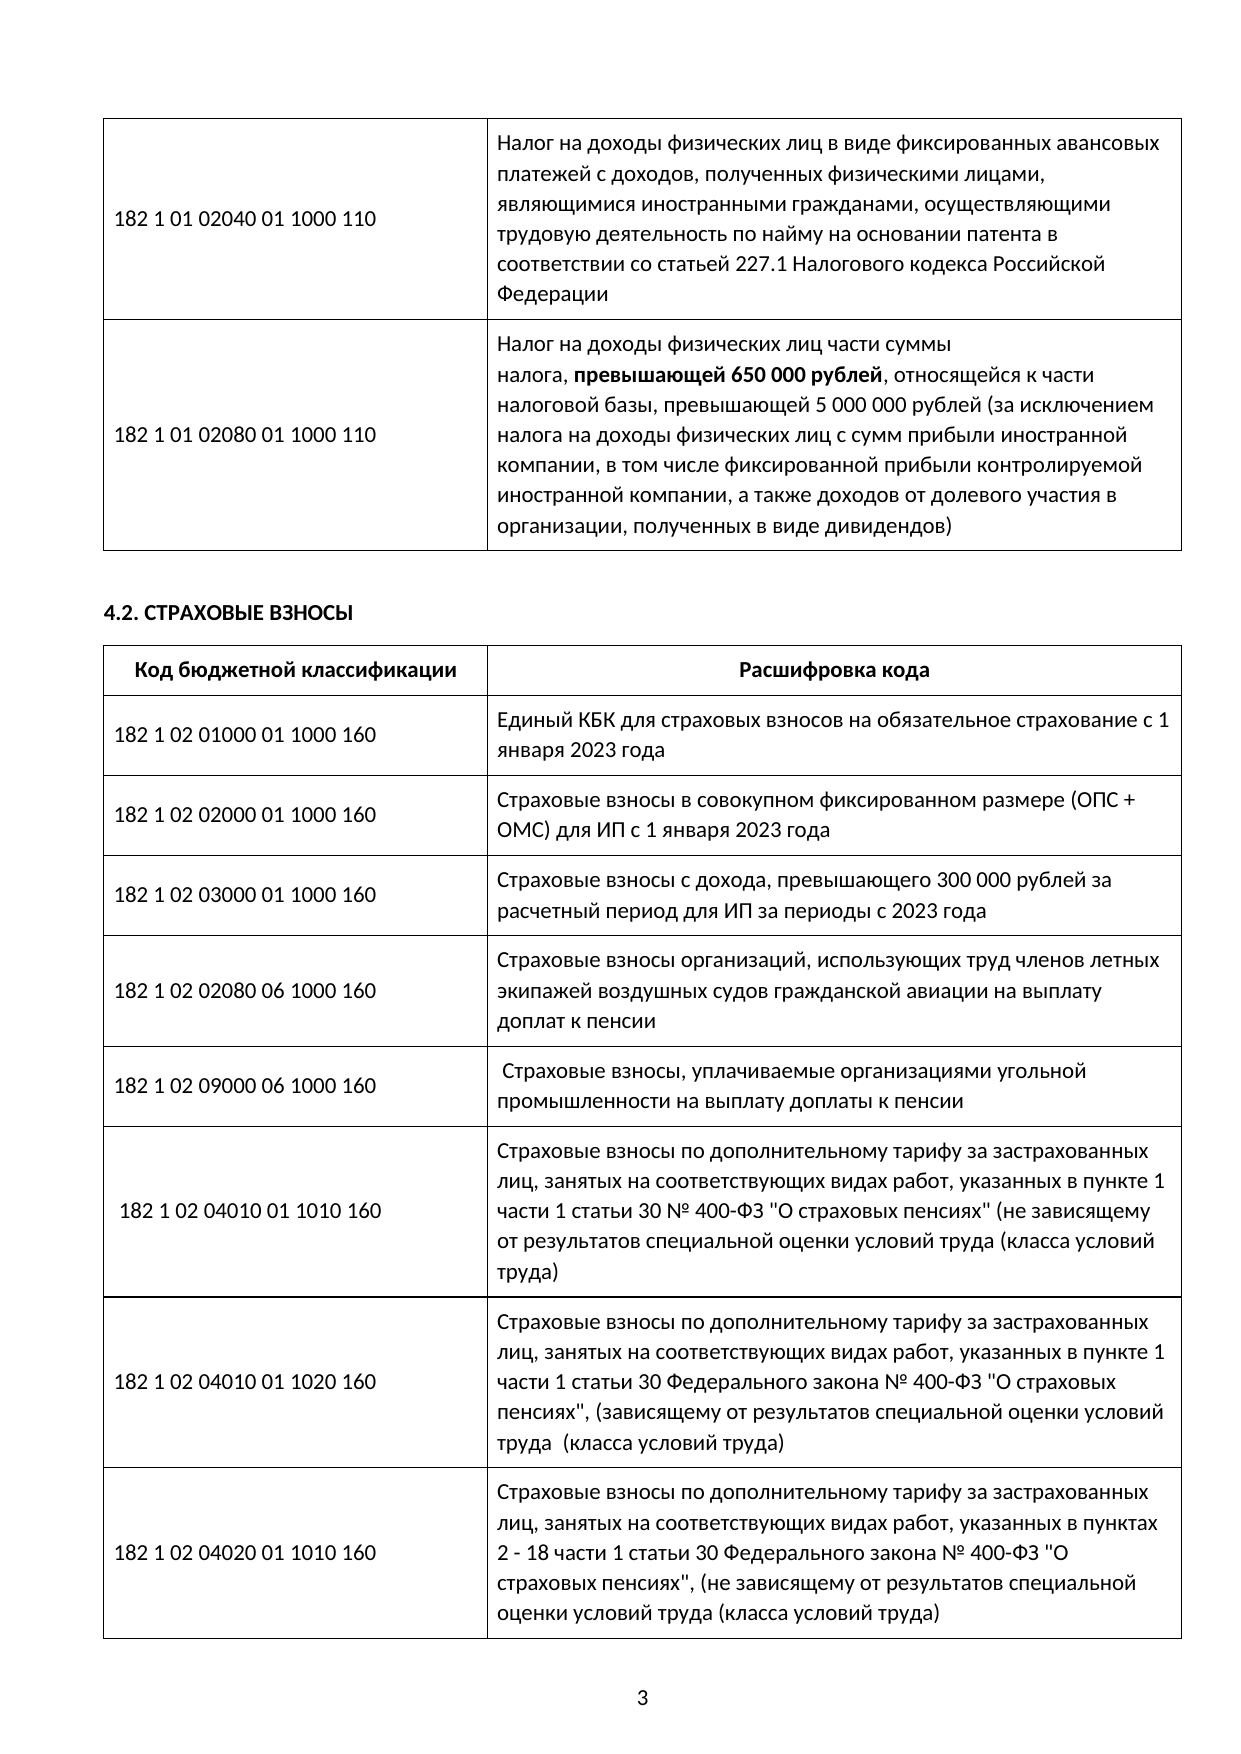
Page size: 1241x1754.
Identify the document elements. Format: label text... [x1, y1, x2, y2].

table_cell 182 1 02 04010 01 1020 160 [104, 1298, 487, 1467]
table_cell Страховые взносы по дополнительному тарифу за застрахованных лиц, занятых на соответствующих видах работ, указанных в пунктах 2 - 18 части 1 статьи 30 Федерального закона № 400-ФЗ "О страховых пенсиях", (не зависящему от результатов специальной оценки условий труда (класса условий труда) [488, 1468, 1181, 1638]
table_header Расшифровка кода [488, 646, 1181, 695]
table_cell 182 1 02 09000 06 1000 160 [104, 1047, 487, 1126]
table_cell Единый КБК для страховых взносов на обязательное страхование с 1 января 2023 года [488, 696, 1181, 775]
table_cell 182 1 02 04020 01 1010 160 [104, 1468, 487, 1638]
table_cell Страховые взносы по дополнительному тарифу за застрахованных лиц, занятых на соответствующих видах работ, указанных в пункте 1 части 1 статьи 30 № 400-ФЗ "О страховых пенсиях" (не зависящему от результатов специальной оценки условий труда (класса условий труда) [488, 1127, 1181, 1296]
table_cell 182 1 01 02040 01 1000 110 [104, 119, 487, 319]
table_cell Налог на доходы физических лиц части суммы налога, превышающей 650 000 рублей, относящейся к части налоговой базы, превышающей 5 000 000 рублей (за исключением налога на доходы физических лиц с сумм прибыли иностранной компании, в том числе фиксированной прибыли контролируемой иностранной компании, а также доходов от долевого участия в организации, полученных в виде дивидендов) [488, 320, 1181, 550]
table_cell 182 1 01 02080 01 1000 110 [104, 320, 487, 550]
table_cell Страховые взносы с дохода, превышающего 300 000 рублей за расчетный период для ИП за периоды с 2023 года [488, 856, 1181, 935]
table_cell Страховые взносы, уплачиваемые организациями угольной промышленности на выплату доплаты к пенсии [488, 1047, 1181, 1126]
table_cell Страховые взносы по дополнительному тарифу за застрахованных лиц, занятых на соответствующих видах работ, указанных в пункте 1 части 1 статьи 30 Федерального закона № 400-ФЗ "О страховых пенсиях", (зависящему от результатов специальной оценки условий труда (класса условий труда) [488, 1298, 1181, 1467]
table_cell 182 1 02 02080 06 1000 160 [104, 936, 487, 1046]
table_header Код бюджетной классификации [104, 646, 487, 695]
table_cell Страховые взносы в совокупном фиксированном размере (ОПС + ОМС) для ИП с 1 января 2023 года [488, 776, 1181, 855]
table_cell 182 1 02 01000 01 1000 160 [104, 696, 487, 775]
table_cell Страховые взносы организаций, использующих труд членов летных экипажей воздушных судов гражданской авиации на выплату доплат к пенсии [488, 936, 1181, 1046]
text 4.2. СТРАХОВЫЕ ВЗНОСЫ [103, 598, 1181, 626]
table_cell 182 1 02 04010 01 1010 160 [104, 1127, 487, 1296]
table_cell 182 1 02 02000 01 1000 160 [104, 776, 487, 855]
table_cell Налог на доходы физических лиц в виде фиксированных авансовых платежей с доходов, полученных физическими лицами, являющимися иностранными гражданами, осуществляющими трудовую деятельность по найму на основании патента в соответствии со статьей 227.1 Налогового кодекса Российской Федерации [488, 119, 1181, 319]
table_cell 182 1 02 03000 01 1000 160 [104, 856, 487, 935]
